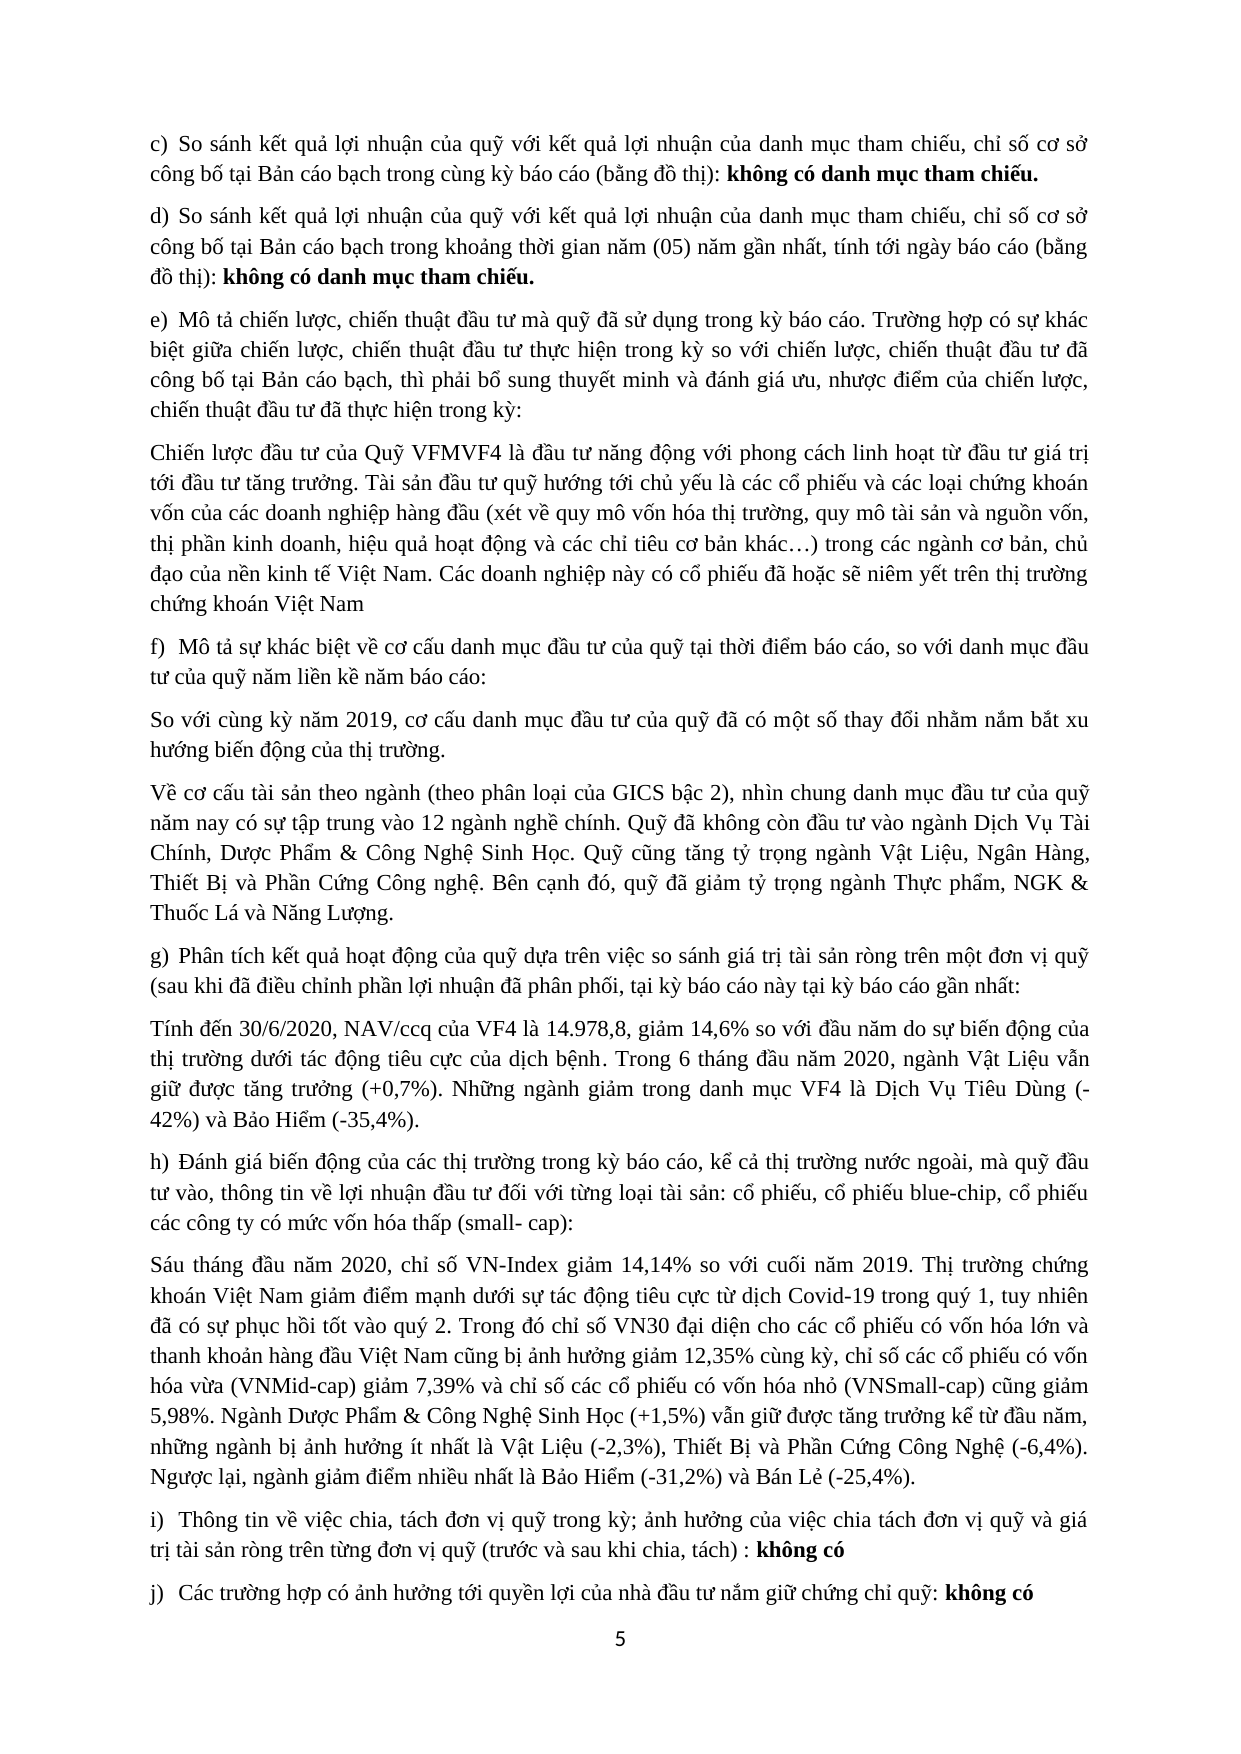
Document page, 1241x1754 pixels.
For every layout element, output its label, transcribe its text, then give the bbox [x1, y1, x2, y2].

list So sánh kết quả lợi nhuận của quỹ với kết quả lợi nhuận của danh mục tham chiếu, chỉ số cơ sở công bố tại Bản cáo bạch trong cùng kỳ báo cáo (bằng đồ thị): không có danh mục tham chiếu. [150, 129, 1090, 186]
list Các trường hợp có ảnh hưởng tới quyền lợi của nhà đầu tư nắm giữ chứng chỉ quỹ: không có [150, 1578, 1090, 1605]
text Về cơ cấu tài sản theo ngành (theo phân loại của GICS bậc 2), nhìn chung danh mục đầu tư của quỹ năm nay có sự tập trung vào 12 ngành nghề chính. Quỹ đã không còn đầu tư vào ngành Dịch Vụ Tài Chính, Dược Phẩm & Công Nghệ Sinh Học. Quỹ cũng tăng tỷ trọng ngành Vật Liệu, Ngân Hàng, Thiết Bị và Phần Cứng Công nghệ. Bên cạnh đó, quỹ đã giảm tỷ trọng ngành Thực phẩm, NGK & Thuốc Lá và Năng Lượng. [150, 778, 1090, 926]
list Chiến lược đầu tư của Quỹ VFMVF4 là đầu tư năng động với phong cách linh hoạt từ đầu tư giá trị tới đầu tư tăng trưởng. Tài sản đầu tư quỹ hướng tới chủ yếu là các cổ phiếu và các loại chứng khoán vốn của các doanh nghiệp hàng đầu (xét về quy mô vốn hóa thị trường, quy mô tài sản và nguồn vốn, thị phần kinh doanh, hiệu quả hoạt động và các chỉ tiêu cơ bản khác…) trong các ngành cơ bản, chủ đạo của nền kinh tế Việt Nam. Các doanh nghiệp này có cổ phiếu đã hoặc sẽ niêm yết trên thị trường chứng khoán Việt Nam [150, 439, 1090, 616]
text Sáu tháng đầu năm 2020, chỉ số VN-Index giảm 14,14% so với cuối năm 2019. Thị trường chứng khoán Việt Nam giảm điểm mạnh dưới sự tác động tiêu cực từ dịch Covid-19 trong quý 1, tuy nhiên đã có sự phục hồi tốt vào quý 2. Trong đó chỉ số VN30 đại diện cho các cổ phiếu có vốn hóa lớn và thanh khoản hàng đầu Việt Nam cũng bị ảnh hưởng giảm 12,35% cùng kỳ, chỉ số các cổ phiếu có vốn hóa vừa (VNMid-cap) giảm 7,39% và chỉ số các cổ phiếu có vốn hóa nhỏ (VNSmall-cap) cũng giảm 5,98%. Ngành Dược Phẩm & Công Nghệ Sinh Học (+1,5%) vẫn giữ được tăng trưởng kể từ đầu năm, những ngành bị ảnh hưởng ít nhất là Vật Liệu (-2,3%), Thiết Bị và Phần Cứng Công Nghệ (-6,4%). Ngược lại, ngành giảm điểm nhiều nhất là Bảo Hiểm (-31,2%) và Bán Lẻ (-25,4%). [150, 1251, 1090, 1489]
list Thông tin về việc chia, tách đơn vị quỹ trong kỳ; ảnh hưởng của việc chia tách đơn vị quỹ và giá trị tài sản ròng trên từng đơn vị quỹ (trước và sau khi chia, tách) : không có [150, 1506, 1090, 1562]
list Mô tả sự khác biệt về cơ cấu danh mục đầu tư của quỹ tại thời điểm báo cáo, so với danh mục đầu tư của quỹ năm liền kề năm báo cáo: [150, 633, 1090, 689]
list So sánh kết quả lợi nhuận của quỹ với kết quả lợi nhuận của danh mục tham chiếu, chỉ số cơ sở công bố tại Bản cáo bạch trong khoảng thời gian năm (05) năm gần nhất, tính tới ngày báo cáo (bằng đồ thị): không có danh mục tham chiếu. [150, 202, 1090, 289]
text Tính đến 30/6/2020, NAV/ccq của VF4 là 14.978,8, giảm 14,6% so với đầu năm do sự biến động của thị trường dưới tác động tiêu cực của dịch bệnh. Trong 6 tháng đầu năm 2020, ngành Vật Liệu vẫn giữ được tăng trưởng (+0,7%). Những ngành giảm trong danh mục VF4 là Dịch Vụ Tiêu Dùng (-42%) và Bảo Hiểm (-35,4%). [150, 1015, 1090, 1132]
list Đánh giá biến động của các thị trường trong kỳ báo cáo, kể cả thị trường nước ngoài, mà quỹ đầu tư vào, thông tin về lợi nhuận đầu tư đối với từng loại tài sản: cổ phiếu, cổ phiếu blue-chip, cổ phiếu các công ty có mức vốn hóa thấp (small- cap): [150, 1148, 1090, 1235]
list So với cùng kỳ năm 2019, cơ cấu danh mục đầu tư của quỹ đã có một số thay đổi nhằm nắm bắt xu hướng biến động của thị trường. [150, 706, 1090, 762]
list Phân tích kết quả hoạt động của quỹ dựa trên việc so sánh giá trị tài sản ròng trên một đơn vị quỹ (sau khi đã điều chỉnh phần lợi nhuận đã phân phối, tại kỳ báo cáo này tại kỳ báo cáo gần nhất: [150, 942, 1090, 999]
list Mô tả chiến lược, chiến thuật đầu tư mà quỹ đã sử dụng trong kỳ báo cáo. Trường hợp có sự khác biệt giữa chiến lược, chiến thuật đầu tư thực hiện trong kỳ so với chiến lược, chiến thuật đầu tư đã công bố tại Bản cáo bạch, thì phải bổ sung thuyết minh và đánh giá ưu, nhược điểm của chiến lược, chiến thuật đầu tư đã thực hiện trong kỳ: [150, 306, 1090, 423]
